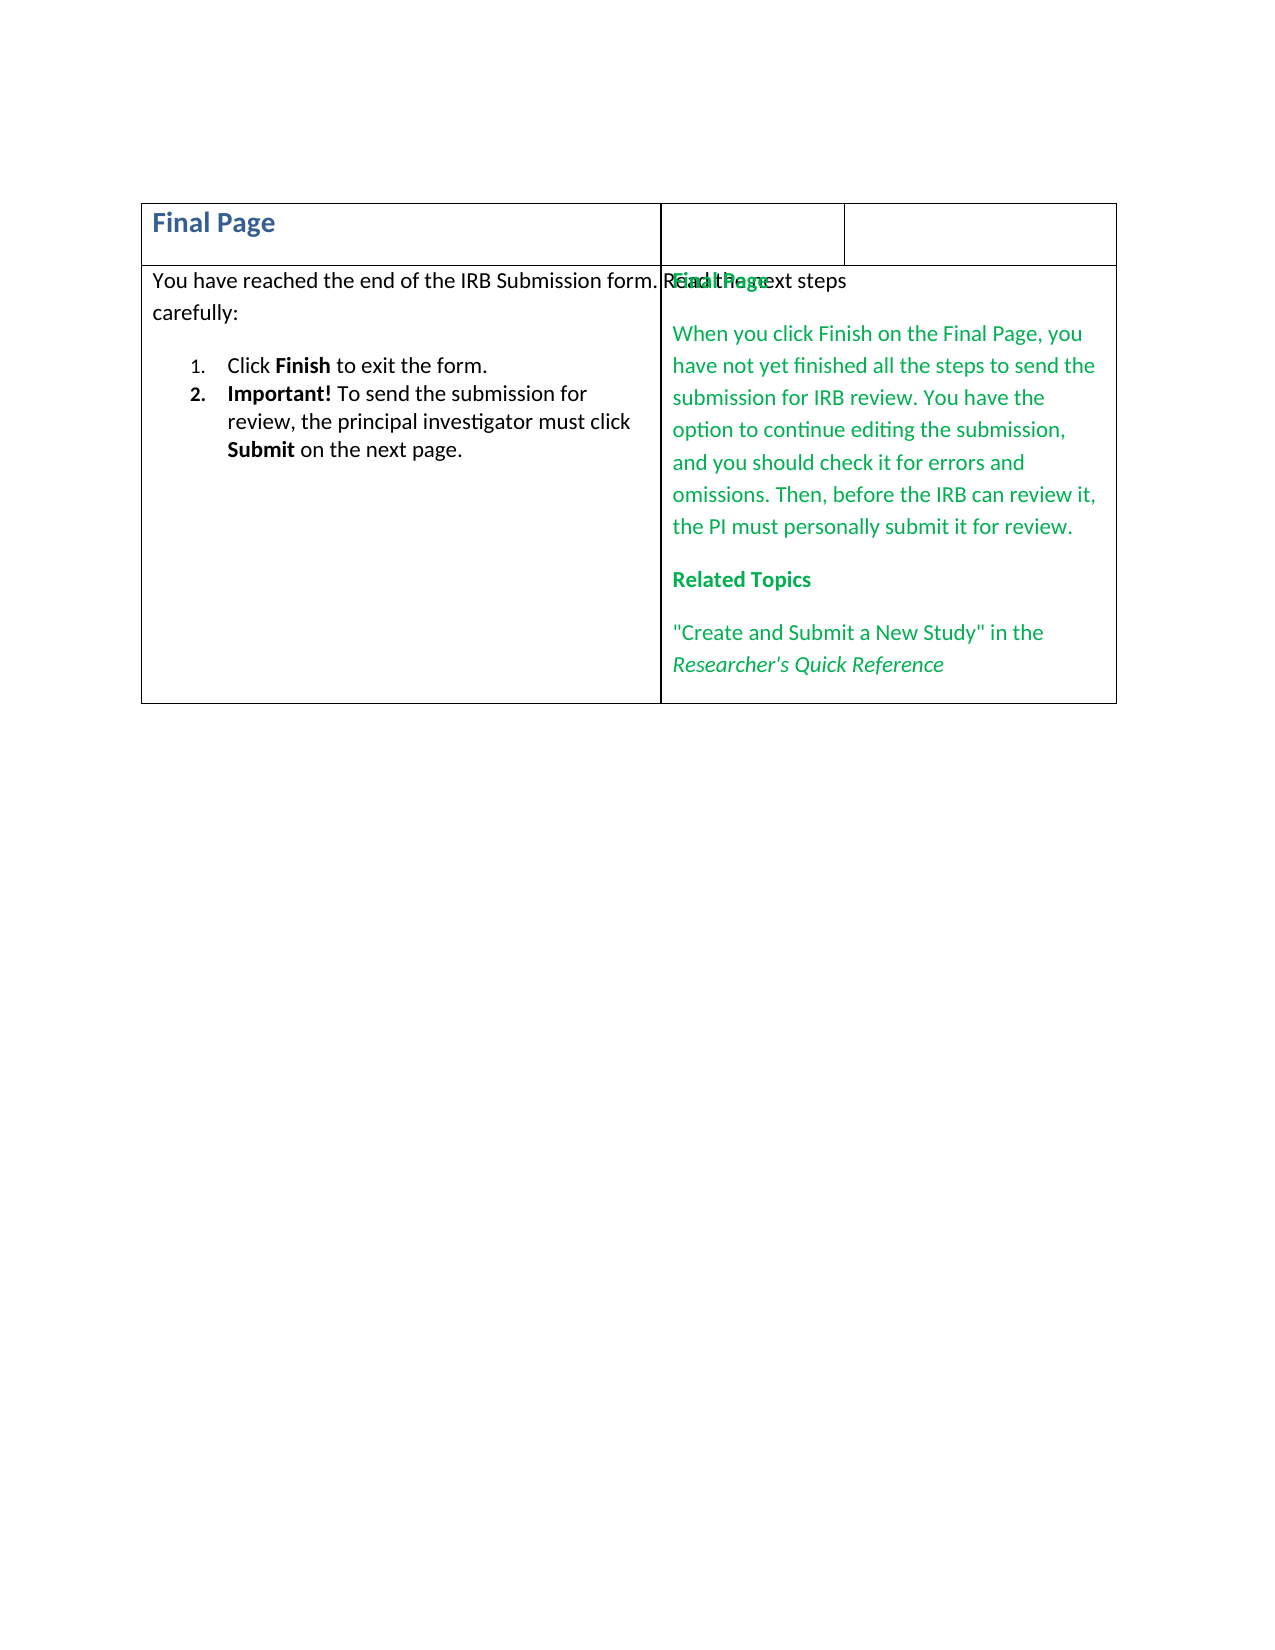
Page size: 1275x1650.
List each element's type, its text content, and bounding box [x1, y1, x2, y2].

table_header Final Page [142, 204, 660, 265]
table_header [662, 204, 844, 265]
table_cell Click Finish to exit the form. Important! To send the submission for review, the principal investigator must click Submit on the next page. [142, 266, 660, 703]
table_cell Final Page When you click Finish on the Final Page, you have not yet finished all the steps to send the submission for IRB review. You have the option to continue editing the submission, and you should check it for errors and omissions. Then, before the IRB can review it, the PI must personally submit it for review. Related Topics "Create and Submit a New Study" in the Researcher's Quick Reference [662, 266, 1116, 703]
table_header [845, 204, 1116, 265]
